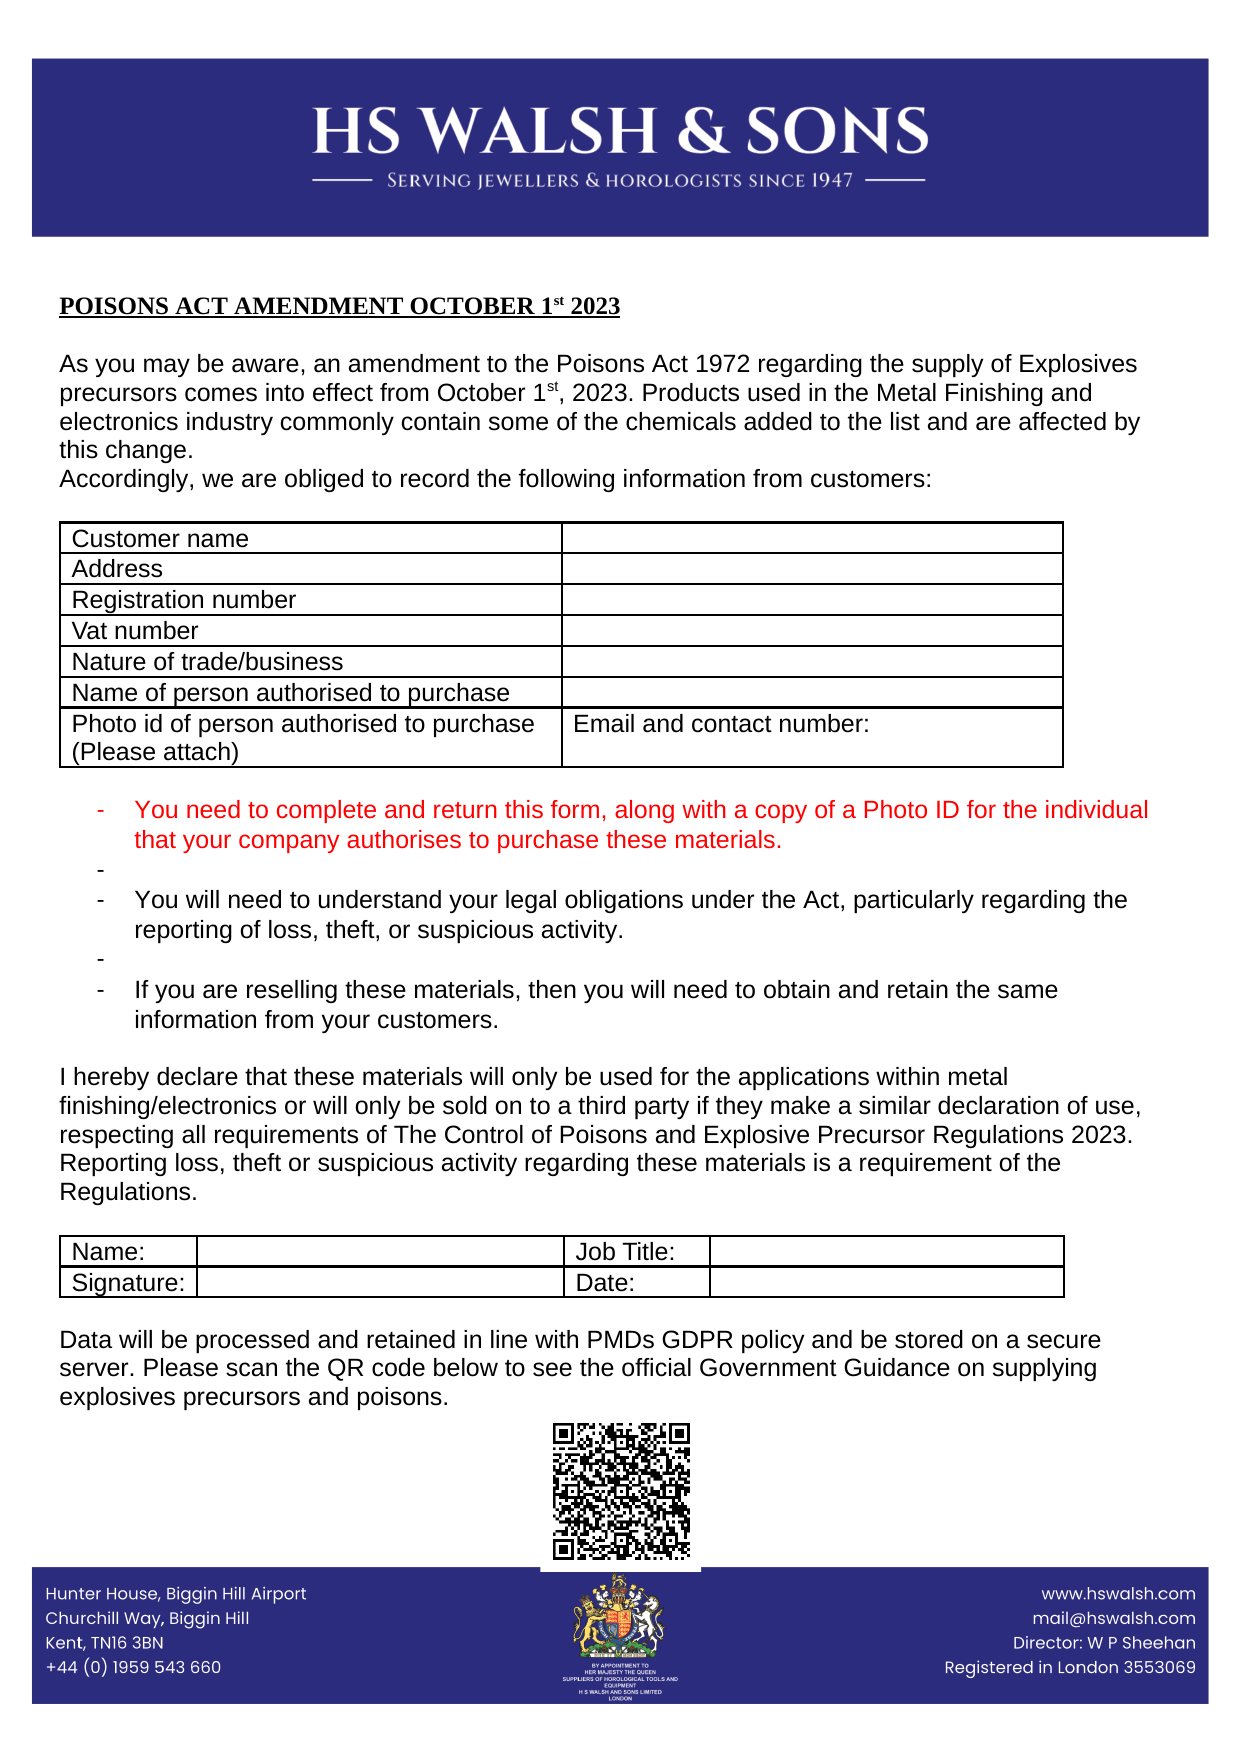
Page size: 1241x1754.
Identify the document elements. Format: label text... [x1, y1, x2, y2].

table_cell [563, 678, 1062, 706]
table_cell Date: [565, 1268, 709, 1296]
table_cell Photo id of person authorised to purchase (Please attach) [61, 709, 561, 766]
table_cell [563, 647, 1062, 676]
table_header [563, 524, 1062, 552]
table_cell [711, 1268, 1063, 1296]
table_cell Email and contact number: [563, 709, 1062, 766]
text As you may be aware, an amendment to the Poisons Act 1972 regarding the supply of Explosives precursors comes into effect from October 1st, 2023. Products used in the Metal Finishing and electronics industry commonly contain some of the chemicals added to the list and are affected by [59, 349, 1181, 435]
table_header Name: [61, 1237, 196, 1265]
table_cell Nature of trade/business [61, 647, 561, 676]
picture [0, 0, 1241, 1754]
table_cell Vat number [61, 616, 561, 645]
table_cell [563, 554, 1062, 583]
text POISONS ACT AMENDMENT OCTOBER 1st 2023 [59, 291, 1181, 320]
table_cell [198, 1268, 563, 1296]
text Data will be processed and retained in line with PMDs GDPR policy and be stored on a secure server. Please scan the QR code below to see the official Government Guidance on supplying explosives precursors and poisons. [59, 1325, 1181, 1411]
table_cell Signature: [61, 1268, 196, 1296]
table_cell [563, 616, 1062, 645]
table_header [198, 1237, 563, 1265]
table_header [711, 1237, 1063, 1265]
list If you are reselling these materials, then you will need to obtain and retain the same information from your customers. [97, 974, 1181, 1033]
text I hereby declare that these materials will only be used for the applications within metal finishing/electronics or will only be sold on to a third party if they make a similar declaration of use, respecting all requirements of The Control of Poisons and Explosive Precursor Regulations 2023. Reporting loss, theft or suspicious activity regarding these materials is a requirement of the Regulations. [59, 1062, 1181, 1206]
list You will need to understand your legal obligations under the Act, particularly regarding the reporting of loss, theft, or suspicious activity. [97, 884, 1181, 943]
text Accordingly, we are obliged to record the following information from customers: [59, 464, 1181, 493]
table_cell [563, 585, 1062, 614]
text this change. [59, 435, 1181, 464]
table_cell Address [61, 554, 561, 583]
table_cell Name of person authorised to purchase [61, 678, 561, 706]
list You need to complete and return this form, along with a copy of a Photo ID for the individual that your company authorises to purchase these materials. [97, 794, 1181, 854]
table_header Customer name [61, 524, 561, 552]
table_header Job Title: [565, 1237, 709, 1265]
table_cell Registration number [61, 585, 561, 614]
